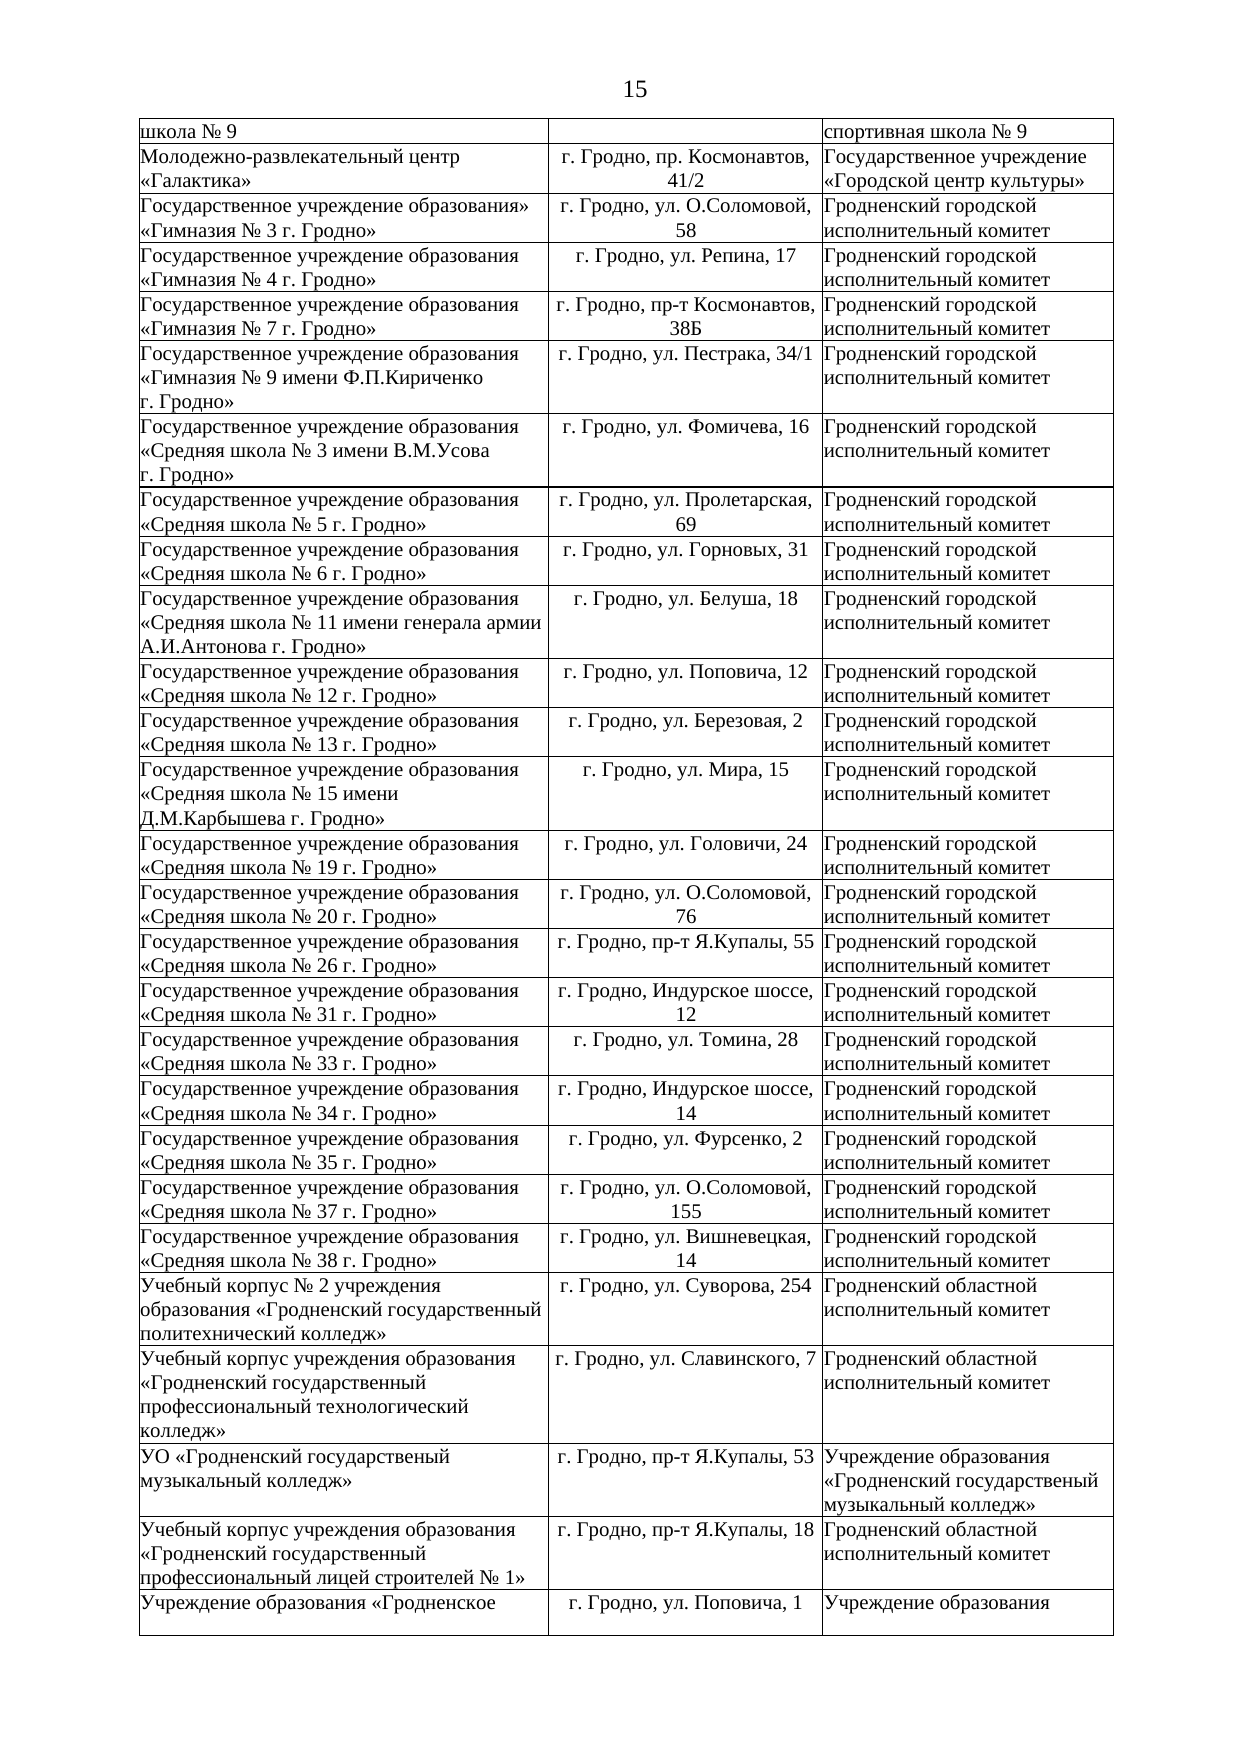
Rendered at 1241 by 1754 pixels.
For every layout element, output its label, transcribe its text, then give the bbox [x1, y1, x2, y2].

table_cell Гродненский городской исполнительный комитет [823, 929, 1113, 977]
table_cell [549, 119, 822, 143]
table_cell Государственное учреждение образования «Средняя школа № 31 г. Гродно» [140, 978, 548, 1026]
table_cell Учебный корпус учреждения образования «Гродненский государственный профессиональный технологический колледж» [140, 1346, 548, 1442]
table_cell Гродненский областной исполнительный комитет [823, 1346, 1113, 1442]
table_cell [140, 119, 548, 143]
table_cell Государственное учреждение образования «Средняя школа № 13 г. Гродно» [140, 708, 548, 756]
table_cell Гродненский городской исполнительный комитет [823, 1224, 1113, 1272]
table_cell Государственное учреждение образования «Средняя школа № 26 г. Гродно» [140, 929, 548, 977]
table_cell г. Гродно, ул. Томина, 28 [549, 1027, 822, 1075]
table_cell Государственное учреждение образования «Средняя школа № 34 г. Гродно» [140, 1076, 548, 1124]
table_cell Государственное учреждение образования «Средняя школа № 20 г. Гродно» [140, 880, 548, 928]
table_cell Государственное учреждение образования «Средняя школа № 5 г. Гродно» [140, 488, 548, 536]
table_cell Гродненский городской исполнительный комитет [823, 586, 1113, 658]
table_cell г. Гродно, ул. О.Соломовой, 155 [549, 1175, 822, 1223]
table_cell Гродненский городской исполнительный комитет [823, 659, 1113, 707]
table_cell Государственное учреждение образования «Средняя школа № 35 г. Гродно» [140, 1126, 548, 1174]
table_cell г. Гродно, ул. Вишневецкая, 14 [549, 1224, 822, 1272]
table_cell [549, 1590, 822, 1635]
table_cell Учебный корпус учреждения образования «Гродненский государственный профессиональный лицей строителей № 1» [140, 1517, 548, 1589]
table_cell Гродненский областной исполнительный комитет [823, 1517, 1113, 1589]
table_cell г. Гродно, ул. Поповича, 12 [549, 659, 822, 707]
table_cell Гродненский городской исполнительный комитет [823, 1126, 1113, 1174]
table_cell Гродненский городской исполнительный комитет [823, 537, 1113, 585]
table_cell Гродненский городской исполнительный комитет [823, 1175, 1113, 1223]
table_cell Учреждение образования «Гродненский государственый музыкальный колледж» [823, 1444, 1113, 1516]
table_cell г. Гродно, ул. Фомичева, 16 [549, 414, 822, 486]
table_cell Гродненский городской исполнительный комитет [823, 414, 1113, 486]
table_cell Гродненский городской исполнительный комитет [823, 880, 1113, 928]
table_cell Государственное учреждение образования «Гимназия № 7 г. Гродно» [140, 292, 548, 340]
table_cell г. Гродно, ул. Славинского, 7 [549, 1346, 822, 1442]
table_cell Государственное учреждение образования» «Гимназия № 3 г. Гродно» [140, 194, 548, 242]
table_cell Государственное учреждение образования «Средняя школа № 11 имени генерала армии А.И.Антонова г. Гродно» [140, 586, 548, 658]
table_cell Учебный корпус № 2 учреждения образования «Гродненский государственный политехнический колледж» [140, 1273, 548, 1345]
table_cell г. Гродно, Индурское шоссе, 12 [549, 978, 822, 1026]
table_cell Гродненский городской исполнительный комитет [823, 194, 1113, 242]
table_cell г. Гродно, ул. Белуша, 18 [549, 586, 822, 658]
table_cell УО «Гродненский государственый музыкальный колледж» [140, 1444, 548, 1516]
table_cell Государственное учреждение образования «Средняя школа № 19 г. Гродно» [140, 831, 548, 879]
table_cell Гродненский городской исполнительный комитет [823, 978, 1113, 1026]
table_cell Гродненский городской исполнительный комитет [823, 488, 1113, 536]
table_cell Гродненский областной исполнительный комитет [823, 1273, 1113, 1345]
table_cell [823, 1590, 1113, 1635]
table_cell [823, 119, 1113, 143]
table_cell г. Гродно, ул. Березовая, 2 [549, 708, 822, 756]
table_cell Государственное учреждение образования «Средняя школа № 3 имени В.М.Усова г. Гродно» [140, 414, 548, 486]
table_cell Гродненский городской исполнительный комитет [823, 292, 1113, 340]
table_cell г. Гродно, ул. Пестрака, 34/1 [549, 341, 822, 413]
table_cell г. Гродно, ул. О.Соломовой, 76 [549, 880, 822, 928]
table_cell Гродненский городской исполнительный комитет [823, 831, 1113, 879]
table_cell Гродненский городской исполнительный комитет [823, 757, 1113, 829]
table_cell г. Гродно, пр-т Я.Купалы, 55 [549, 929, 822, 977]
table_cell г. Гродно, пр-т Я.Купалы, 18 [549, 1517, 822, 1589]
table_cell Государственное учреждение образования «Гимназия № 9 имени Ф.П.Кириченко г. Гродно» [140, 341, 548, 413]
table_cell Молодежно-развлекательный центр «Галактика» [140, 144, 548, 192]
table_cell г. Гродно, ул. Головичи, 24 [549, 831, 822, 879]
table_cell Государственное учреждение образования «Средняя школа № 6 г. Гродно» [140, 537, 548, 585]
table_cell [140, 1590, 548, 1635]
table_cell г. Гродно, ул. Суворова, 254 [549, 1273, 822, 1345]
table_cell Государственное учреждение образования «Средняя школа № 15 имени Д.М.Карбышева г. Гродно» [140, 757, 548, 829]
table_cell Государственное учреждение «Городской центр культуры» [823, 144, 1113, 192]
table_cell г. Гродно, ул. Мира, 15 [549, 757, 822, 829]
table_cell г. Гродно, пр. Космонавтов, 41/2 [549, 144, 822, 192]
table_cell г. Гродно, ул. Горновых, 31 [549, 537, 822, 585]
table_cell Государственное учреждение образования «Средняя школа № 38 г. Гродно» [140, 1224, 548, 1272]
table_cell г. Гродно, ул. Репина, 17 [549, 243, 822, 291]
table_cell г. Гродно, пр-т Космонавтов, 38Б [549, 292, 822, 340]
table_cell Государственное учреждение образования «Средняя школа № 33 г. Гродно» [140, 1027, 548, 1075]
table_cell г. Гродно, пр-т Я.Купалы, 53 [549, 1444, 822, 1516]
table_cell г. Гродно, Индурское шоссе, 14 [549, 1076, 822, 1124]
table_cell Гродненский городской исполнительный комитет [823, 708, 1113, 756]
table_cell г. Гродно, ул. Пролетарская, 69 [549, 488, 822, 536]
table_cell г. Гродно, ул. О.Соломовой, 58 [549, 194, 822, 242]
table_cell Государственное учреждение образования «Средняя школа № 37 г. Гродно» [140, 1175, 548, 1223]
table_cell Государственное учреждение образования «Гимназия № 4 г. Гродно» [140, 243, 548, 291]
table_cell Гродненский городской исполнительный комитет [823, 1027, 1113, 1075]
table_cell Гродненский городской исполнительный комитет [823, 243, 1113, 291]
table_cell г. Гродно, ул. Фурсенко, 2 [549, 1126, 822, 1174]
table_cell Гродненский городской исполнительный комитет [823, 341, 1113, 413]
table_cell Государственное учреждение образования «Средняя школа № 12 г. Гродно» [140, 659, 548, 707]
table_cell Гродненский городской исполнительный комитет [823, 1076, 1113, 1124]
